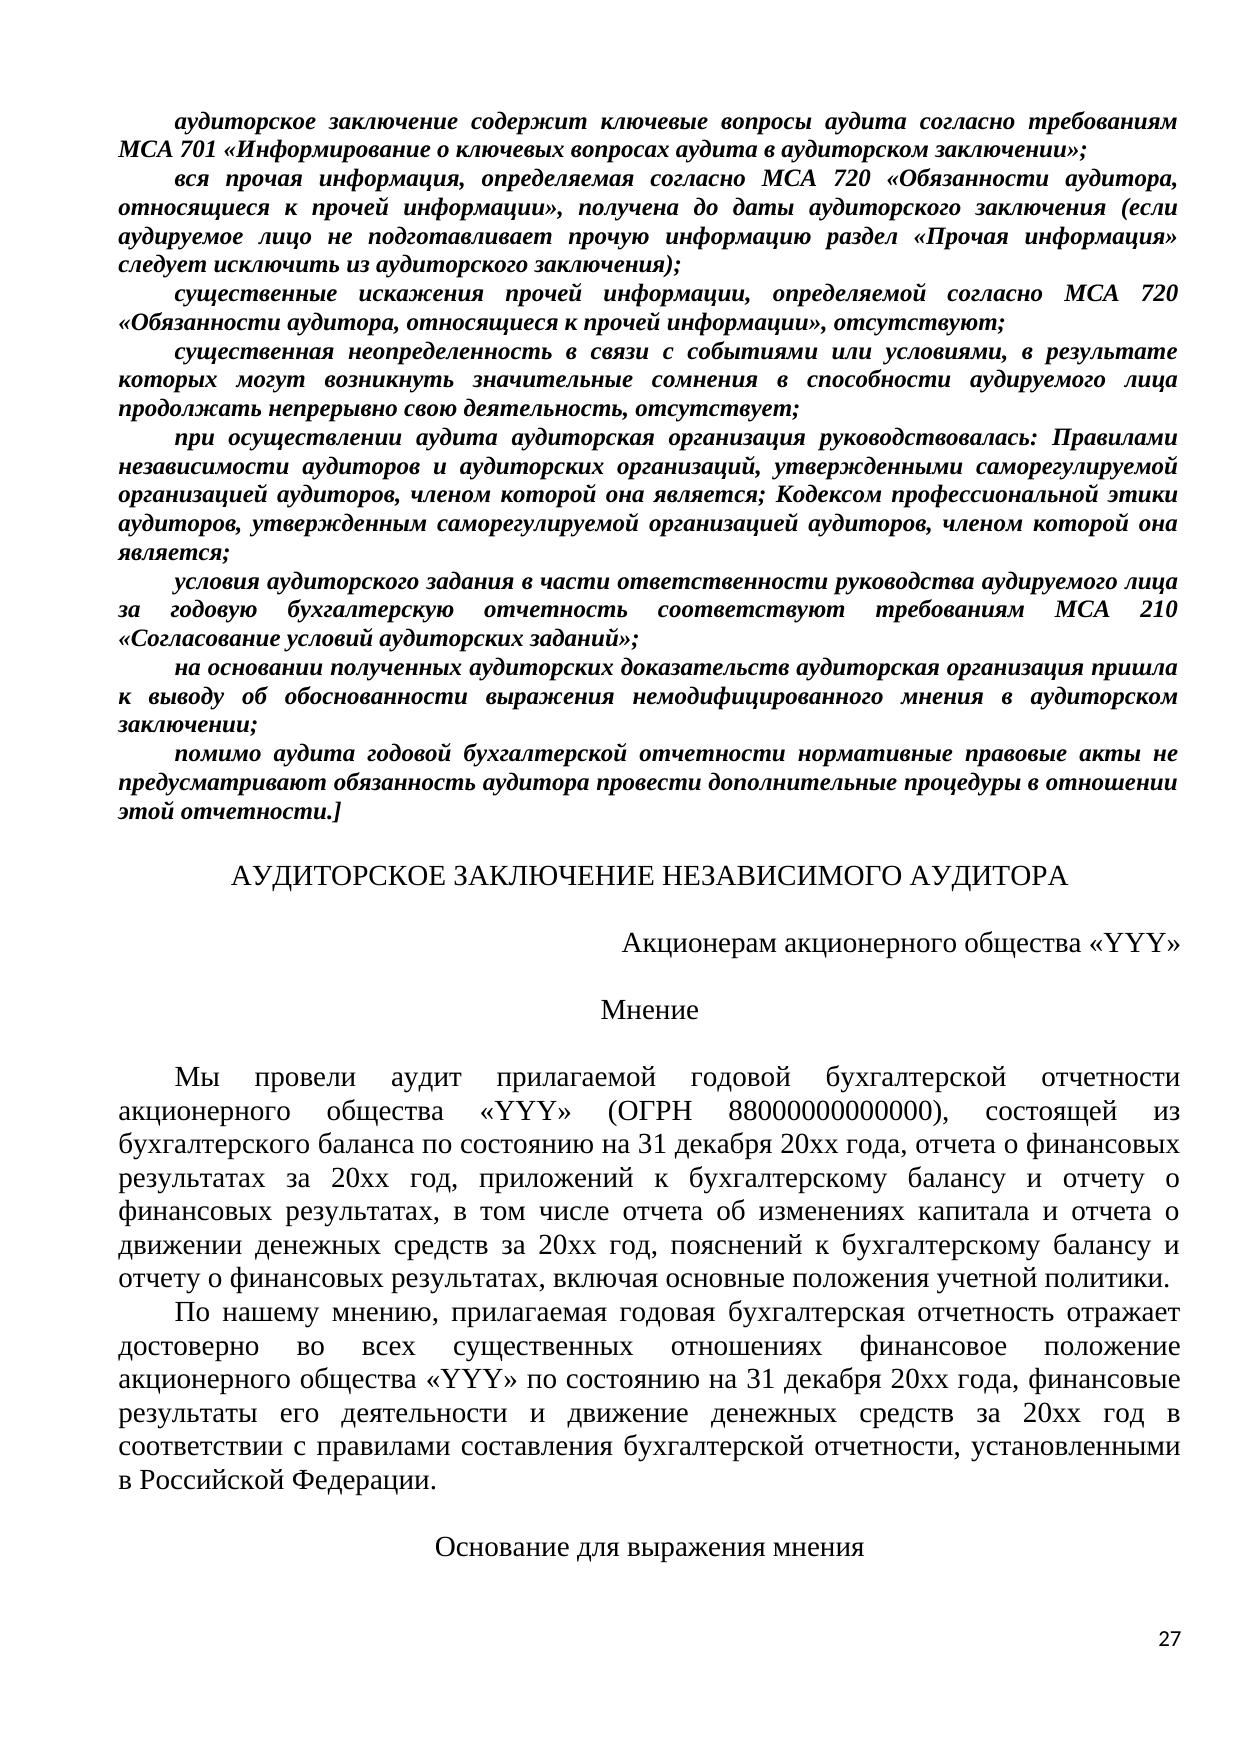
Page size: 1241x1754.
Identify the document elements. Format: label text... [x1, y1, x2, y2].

text условия аудиторского задания в части ответственности руководства аудируемого лица за годовую бухгалтерскую отчетность соответствуют требованиям МСА 210 «Согласование условий аудиторских заданий»; [118, 566, 1181, 652]
text Основание для выражения мнения [118, 1529, 1181, 1562]
text Акционерам акционерного общества «YYY» [118, 925, 1181, 959]
text на основании полученных аудиторских доказательств аудиторская организация пришла к выводу об обоснованности выражения немодифицированного мнения в аудиторском заключении; [118, 652, 1181, 738]
text вся прочая информация, определяемая согласно МСА 720 «Обязанности аудитора, относящиеся к прочей информации», получена до даты аудиторского заключения (если аудируемое лицо не подготавливает прочую информацию раздел «Прочая информация» следует исключить из аудиторского заключения); [118, 163, 1181, 278]
text По нашему мнению, прилагаемая годовая бухгалтерская отчетность отражает достоверно во всех существенных отношениях финансовое положение акционерного общества «YYY» по состоянию на 31 декабря 20xx года, финансовые результаты его деятельности и движение денежных средств за 20xx год в соответствии с правилами составления бухгалтерской отчетности, установленными в Российской Федерации. [118, 1294, 1181, 1495]
text Мнение [118, 992, 1181, 1026]
text аудиторское заключение содержит ключевые вопросы аудита согласно требованиям МСА 701 «Информирование о ключевых вопросах аудита в аудиторском заключении»; [118, 106, 1181, 163]
text существенная неопределенность в связи с событиями или условиями, в результате которых могут возникнуть значительные сомнения в способности аудируемого лица продолжать непрерывно свою деятельность, отсутствует; [118, 336, 1181, 422]
text Мы провели аудит прилагаемой годовой бухгалтерской отчетности акционерного общества «YYY» (ОГРН 88000000000000), состоящей из бухгалтерского баланса по состоянию на 31 декабря 20xx года, отчета о финансовых результатах за 20xx год, приложений к бухгалтерскому балансу и отчету о финансовых результатах, в том числе отчета об изменениях капитала и отчета о движении денежных средств за 20xx год, пояснений к бухгалтерскому балансу и отчету о финансовых результатах, включая основные положения учетной политики. [118, 1059, 1181, 1294]
text при осуществлении аудита аудиторская организация руководствовалась: Правилами независимости аудиторов и аудиторских организаций, утвержденными саморегулируемой организацией аудиторов, членом которой она является; Кодексом профессиональной этики аудиторов, утвержденным саморегулируемой организацией аудиторов, членом которой она является; [118, 422, 1181, 566]
text АУДИТОРСКОЕ ЗАКЛЮЧЕНИЕ НЕЗАВИСИМОГО АУДИТОРА [118, 858, 1181, 892]
text существенные искажения прочей информации, определяемой согласно МСА 720 «Обязанности аудитора, относящиеся к прочей информации», отсутствуют; [118, 278, 1181, 336]
text помимо аудита годовой бухгалтерской отчетности нормативные правовые акты не предусматривают обязанность аудитора провести дополнительные процедуры в отношении этой отчетности.] [118, 738, 1181, 824]
